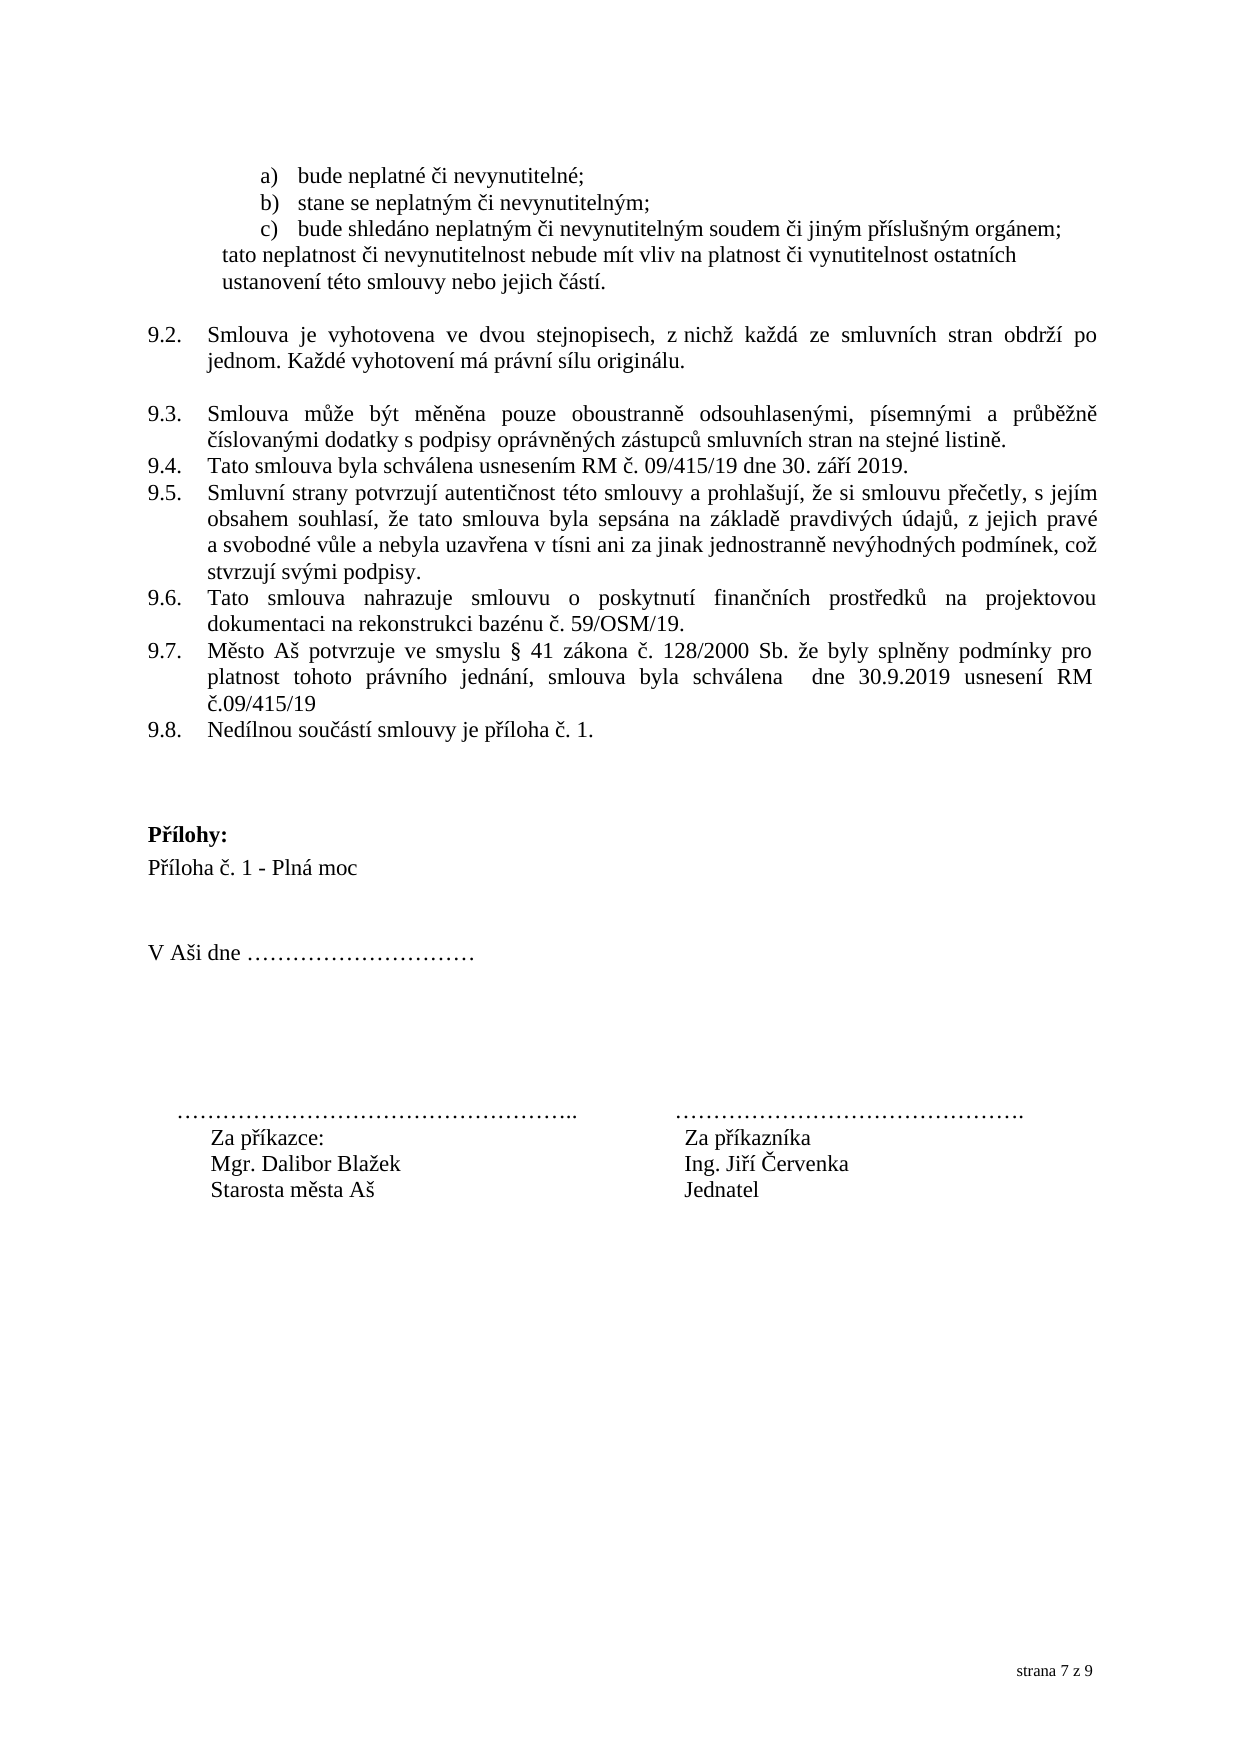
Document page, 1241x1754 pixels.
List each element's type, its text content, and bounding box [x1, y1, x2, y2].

list Smlouva může být měněna pouze oboustranně odsouhlasenými, písemnými a průběžně číslovanými dodatky s podpisy oprávněných zástupců smluvních stran na stejné listině. [148, 400, 1098, 452]
text Příloha č. 1 - Plná moc [148, 854, 1093, 880]
subtitle bude neplatné či nevynutitelné; [260, 162, 1093, 189]
list Smlouva je vyhotovena ve dvou stejnopisech, z nichž každá ze smluvních stran obdrží po jednom. Každé vyhotovení má právní sílu originálu. [148, 321, 1098, 373]
text Za příkazce: Za příkazníka [148, 1124, 1093, 1150]
list Smluvní strany potvrzují autentičnost této smlouvy a prohlašují, že si smlouvu přečetly, s jejím obsahem souhlasí, že tato smlouva byla sepsána na základě pravdivých údajů, z jejich pravé a svobodné vůle a nebyla uzavřena v tísni ani za jinak jednostranně nevýhodných podmínek, což stvrzují svými podpisy. [148, 479, 1098, 584]
subtitle ustanovení této smlouvy nebo jejich částí. [148, 268, 1093, 294]
text Starosta města Aš Jednatel [148, 1176, 1093, 1203]
text V Aši dne ………………………… [148, 939, 1093, 966]
subtitle stane se neplatným či nevynutitelným; [260, 189, 1093, 215]
list Nedílnou součástí smlouvy je příloha č. 1. [148, 716, 1098, 742]
list Tato smlouva byla schválena usnesením RM č. 09/415/19 dne 30. září 2019. [148, 452, 1098, 479]
list Tato smlouva nahrazuje smlouvu o poskytnutí finančních prostředků na projektovou dokumentaci na rekonstrukci bazénu č. 59/OSM/19. [148, 584, 1098, 637]
text …………………………………………….. ………………………………………. [148, 1097, 1093, 1124]
list Město Aš potvrzuje ve smyslu § 41 zákona č. 128/2000 Sb. že byly splněny podmínky pro platnost tohoto právního jednání, smlouva byla schválena dne 30.9.2019 usnesení RM č.09/415/19 [148, 637, 1093, 716]
text Mgr. Dalibor Blažek Ing. Jiří Červenka [148, 1150, 1093, 1176]
text Přílohy: [148, 821, 1093, 848]
subtitle bude shledáno neplatným či nevynutitelným soudem či jiným příslušným orgánem; [260, 215, 1093, 242]
subtitle tato neplatnost či nevynutitelnost nebude mít vliv na platnost či vynutitelnost ostatních [148, 242, 1093, 268]
